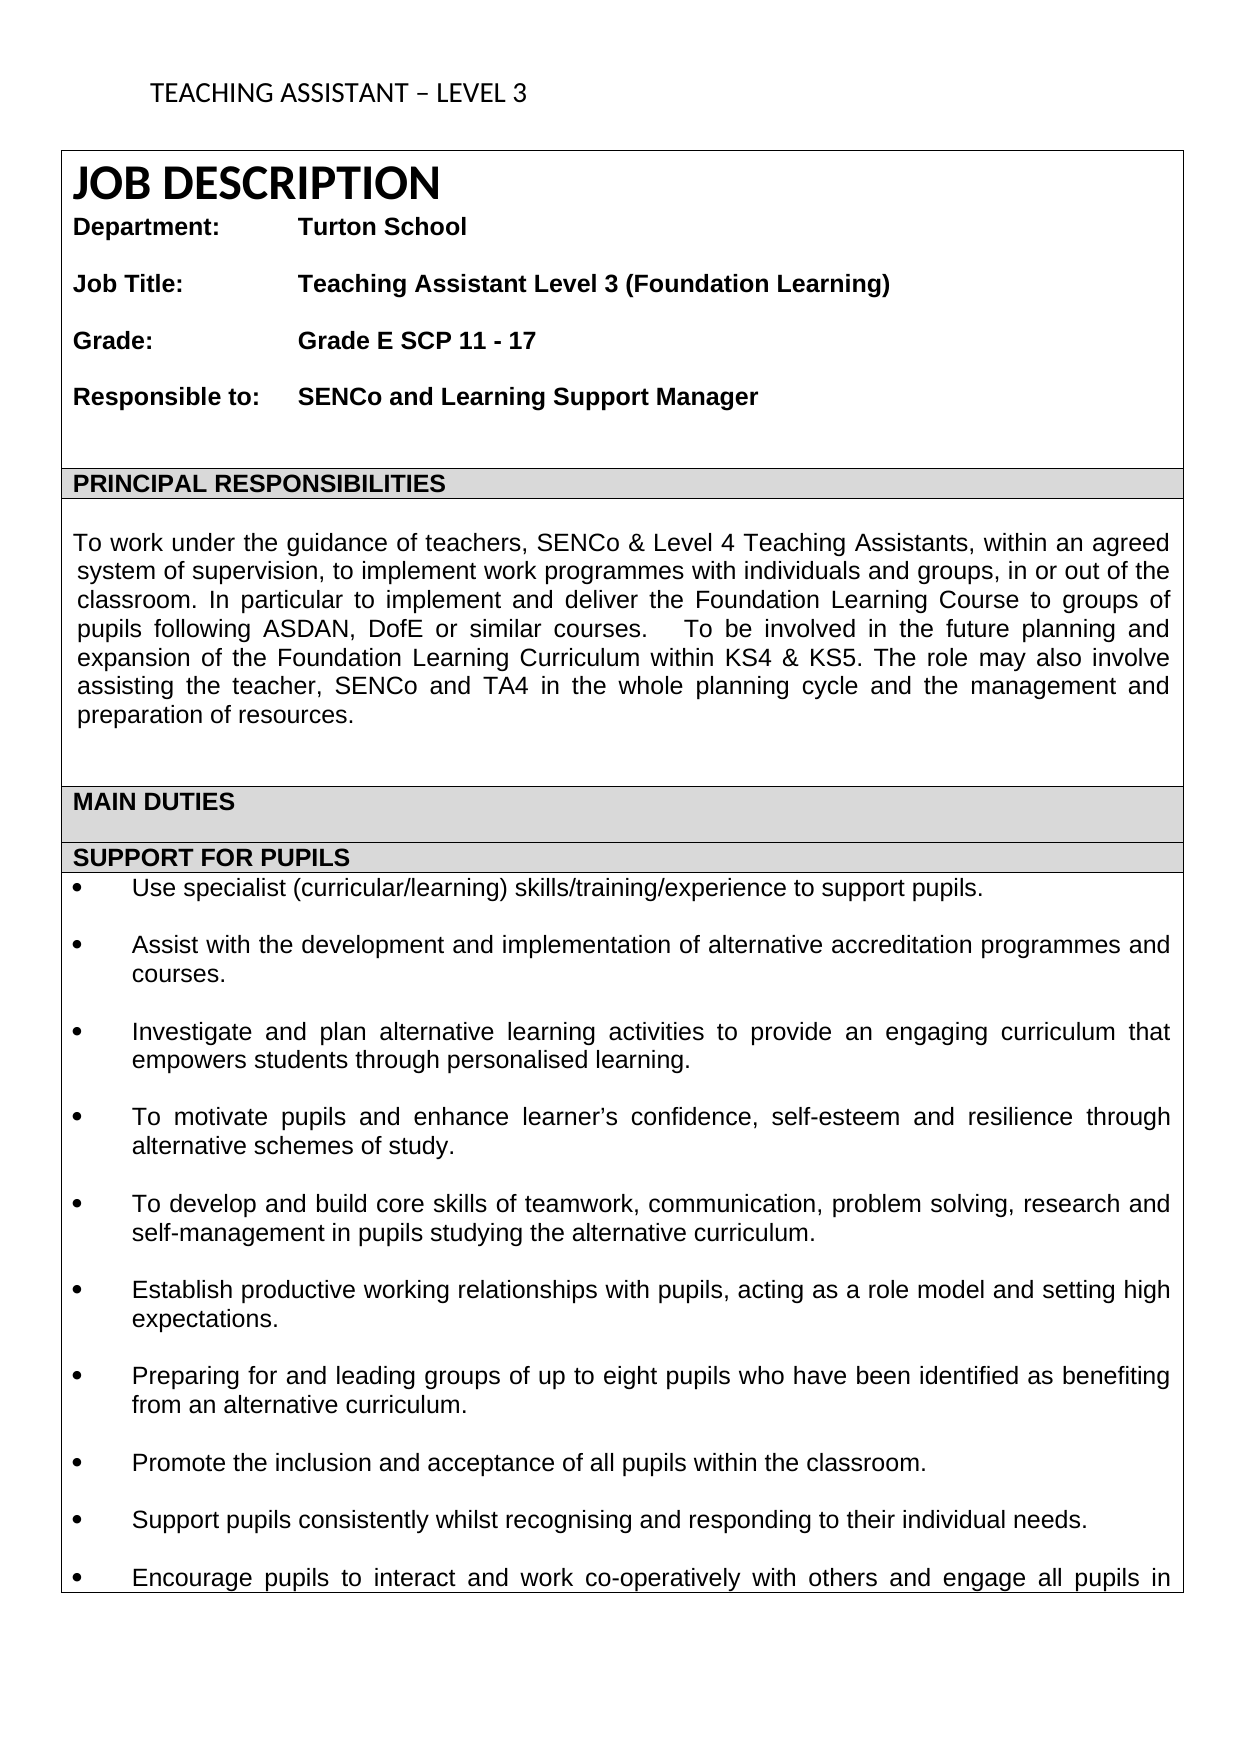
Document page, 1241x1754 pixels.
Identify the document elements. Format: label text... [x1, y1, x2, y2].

table_cell SUPPORT FOR PUPILS [62, 843, 1183, 872]
table_cell To work under the guidance of teachers, SENCo & Level 4 Teaching Assistants, within an agreed system of supervision, to implement work programmes with individuals and groups, in or out of the classroom. In particular to implement and deliver the Foundation Learning Course to groups of pupils following ASDAN, DofE or similar courses. To be involved in the future planning and expansion of the Foundation Learning Curriculum within KS4 & KS5. The role may also involve assisting the teacher, SENCo and TA4 in the whole planning cycle and the management and preparation of resources. [62, 499, 1183, 786]
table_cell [62, 873, 1183, 1592]
table_header JOB DESCRIPTION Department: Turton School Job Title: Teaching Assistant Level 3 (Foundation Learning) Grade: Grade E SCP 11 - 17 Responsible to: SENCo and Learning Support Manager [62, 151, 1183, 468]
table_cell PRINCIPAL RESPONSIBILITIES [62, 469, 1183, 498]
table_cell MAIN DUTIES [62, 787, 1183, 842]
